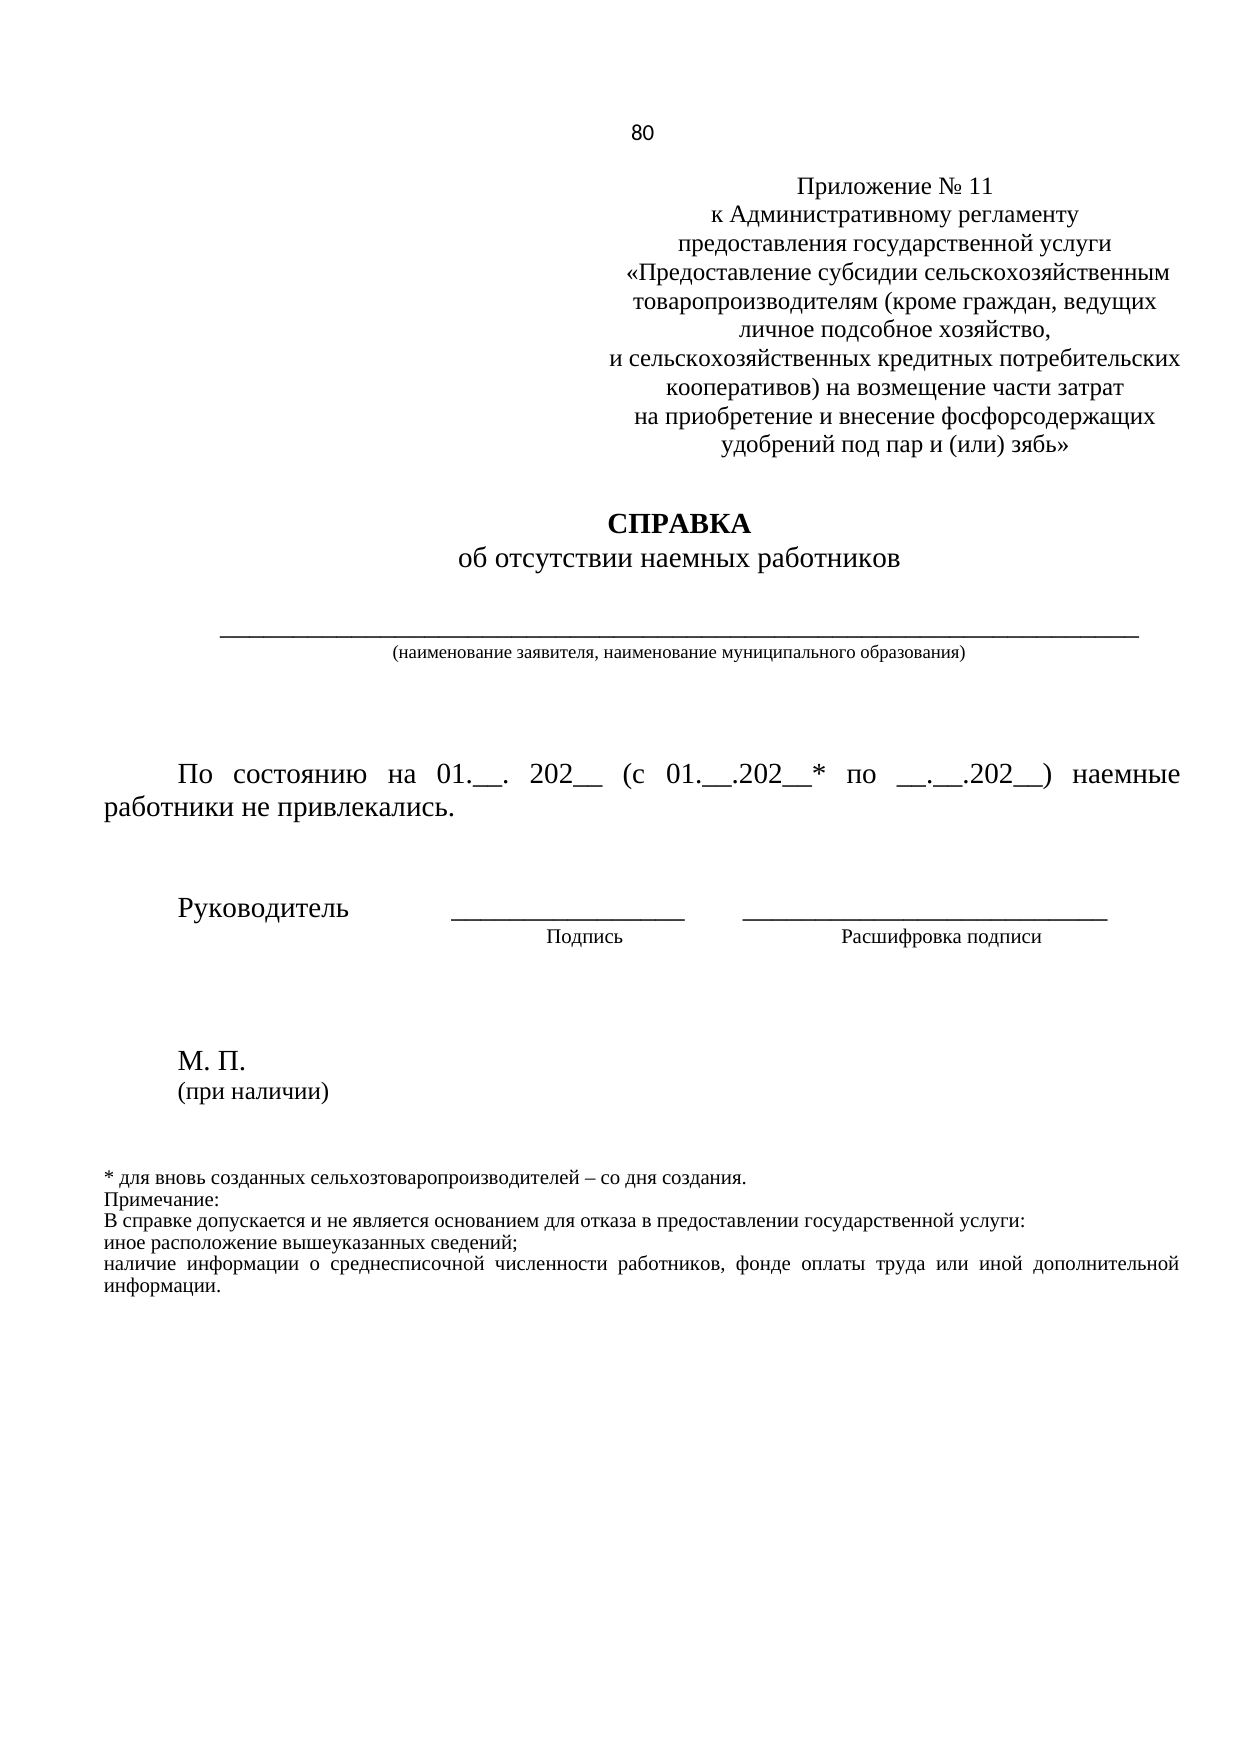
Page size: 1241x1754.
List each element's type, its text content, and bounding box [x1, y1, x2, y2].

text СПРАВКА [103, 506, 1181, 540]
text (наименование заявителя, наименование муниципального образования) [103, 641, 1181, 662]
text * для вновь созданных сельхозтоваропроизводителей – со дня создания. [103, 1167, 1181, 1189]
text к Административному регламенту [606, 199, 1184, 228]
text иное расположение вышеуказанных сведений; [103, 1232, 1181, 1253]
text (при наличии) [103, 1076, 1181, 1105]
text Примечание: [103, 1189, 1181, 1210]
text Приложение № 11 [606, 171, 1184, 199]
text наличие информации о среднесписочной численности работников, фонде оплаты труда или иной дополнительной информации. [103, 1253, 1181, 1297]
text и сельскохозяйственных кредитных потребительских кооперативов) на возмещение части затрат [606, 343, 1184, 401]
text Подпись Расшифровка подписи [103, 923, 1181, 948]
text _______________________________________________________________ [103, 607, 1181, 641]
text предоставления государственной услуги [606, 228, 1184, 257]
text «Предоставление субсидии сельскохозяйственным товаропроизводителям (кроме граждан, ведущих личное подсобное хозяйство, [606, 257, 1184, 343]
text на приобретение и внесение фосфорсодержащих удобрений под пар и (или) зябь» [606, 401, 1184, 458]
text В справке допускается и не является основанием для отказа в предоставлении государственной услуги: [103, 1210, 1181, 1232]
text Руководитель ________________ _________________________ [103, 890, 1181, 923]
text М. П. [103, 1043, 1181, 1076]
text об отсутствии наемных работников [103, 540, 1181, 573]
text По состоянию на 01.__. 202__ (с 01.__.202__* по __.__.202__) наемные работники не привлекались. [103, 756, 1181, 823]
